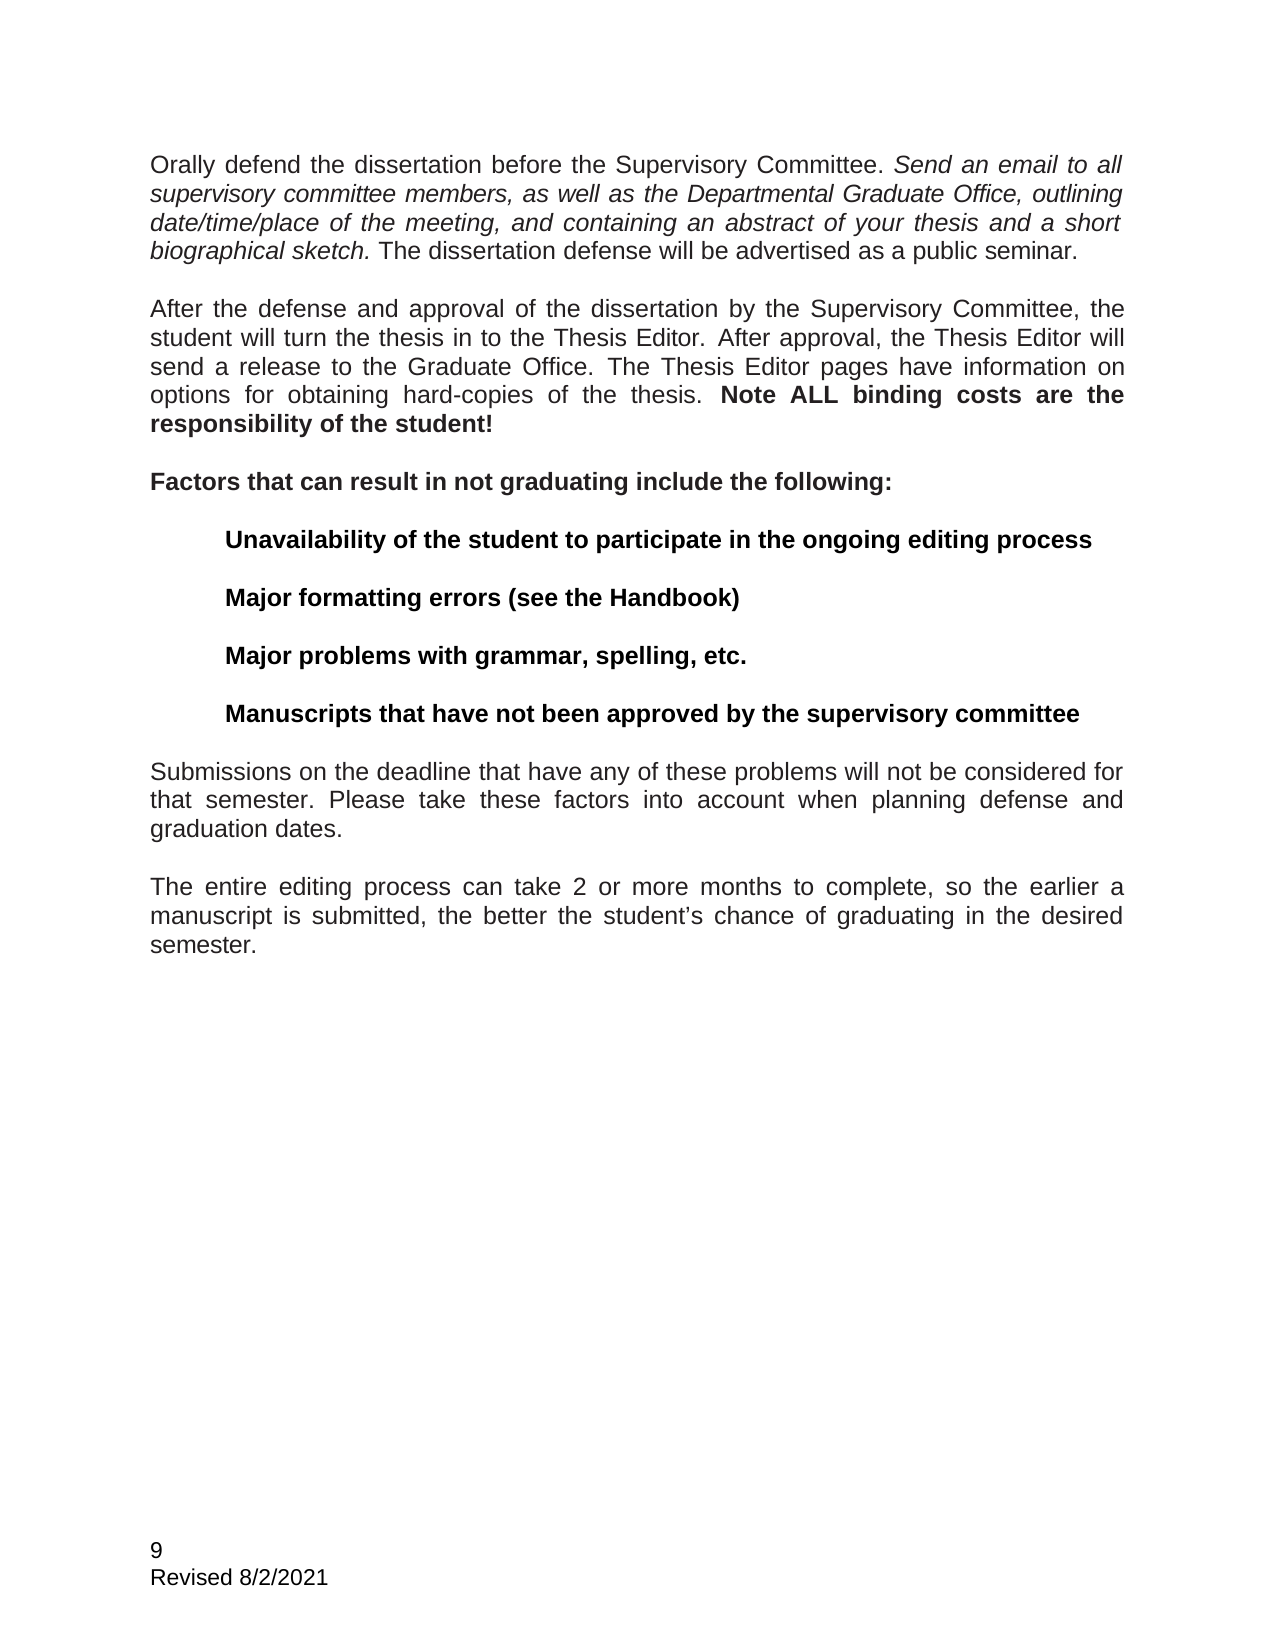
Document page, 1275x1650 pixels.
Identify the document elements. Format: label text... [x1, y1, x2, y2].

text After the defense and approval of the dissertation by the Supervisory Committee, the student will turn the thesis in to the Thesis Editor. After approval, the Thesis Editor will send a release to the Graduate Office. The Thesis Editor pages have information on options for obtaining hard-copies of the thesis. Note ALL binding costs are the responsibility of the student! [150, 294, 1125, 438]
text Orally defend the dissertation before the Supervisory Committee. Send an email to all supervisory committee members, as well as the Departmental Graduate Office, outlining date/time/place of the meeting, and containing an abstract of your thesis and a short biographical sketch. The dissertation defense will be advertised as a public seminar. [150, 150, 1125, 265]
subtitle Factors that can result in not graduating include the following: [150, 467, 1125, 496]
subtitle Major problems with grammar, spelling, etc. [225, 641, 1125, 669]
text Submissions on the deadline that have any of these problems will not be considered for that semester. Please take these factors into account when planning defense and graduation dates. [150, 757, 1125, 843]
subtitle Unavailability of the student to participate in the ongoing editing process [225, 525, 1125, 554]
text The entire editing process can take 2 or more months to complete, so the earlier a manuscript is submitted, the better the student’s chance of graduating in the desired semester. [150, 872, 1125, 958]
subtitle Major formatting errors (see the Handbook) [225, 583, 1125, 612]
subtitle Manuscripts that have not been approved by the supervisory committee [225, 699, 1125, 727]
